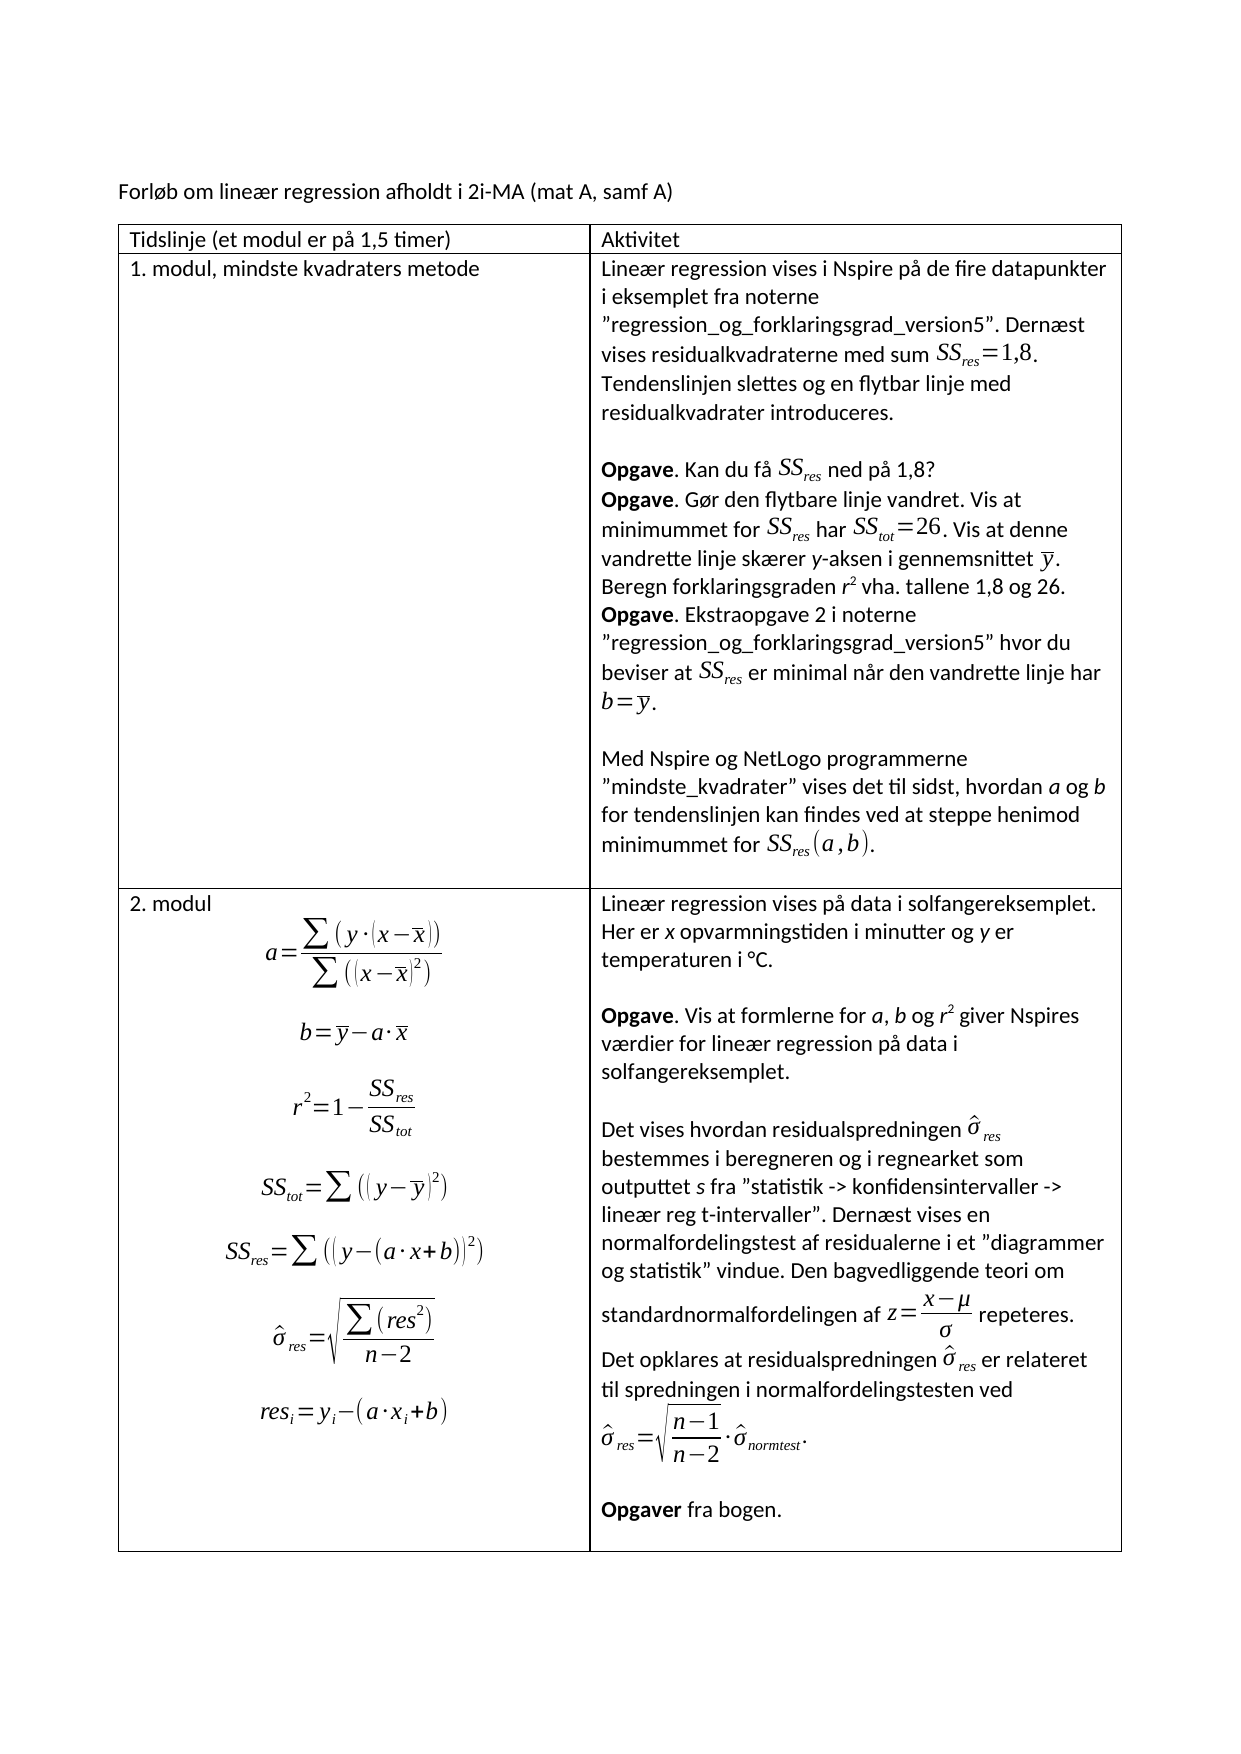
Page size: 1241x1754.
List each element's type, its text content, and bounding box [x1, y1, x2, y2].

table_cell 1. modul, mindste kvadraters metode [119, 254, 589, 888]
table_header Tidslinje (et modul er på 1,5 timer) [119, 225, 589, 253]
table_cell 2. modul [119, 889, 589, 1551]
table_header Aktivitet [591, 225, 1121, 253]
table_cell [591, 889, 1121, 1551]
table_cell Lineær regression vises i Nspire på de fire datapunkter i eksemplet fra noterne ”regression_og_forklaringsgrad_version5”. Dernæst vises residualkvadraterne med sum . Tendenslinjen slettes og en flytbar linje med residualkvadrater introduceres. Opgave. Kan du få ned på 1,8? Opgave. Gør den flytbare linje vandret. Vis at minimummet for har . Vis at denne vandrette linje skærer y-aksen i gennemsnittet . Beregn forklaringsgraden r2 vha. tallene 1,8 og 26. Opgave. Ekstraopgave 2 i noterne ”regression_og_forklaringsgrad_version5” hvor du beviser at er minimal når den vandrette linje har . Med Nspire og NetLogo programmerne ”mindste_kvadrater” vises det til sidst, hvordan a og b for tendenslinjen kan findes ved at steppe henimod minimummet for . [591, 254, 1121, 888]
text Forløb om lineær regression afholdt i 2i-MA (mat A, samf A) [118, 177, 1122, 205]
